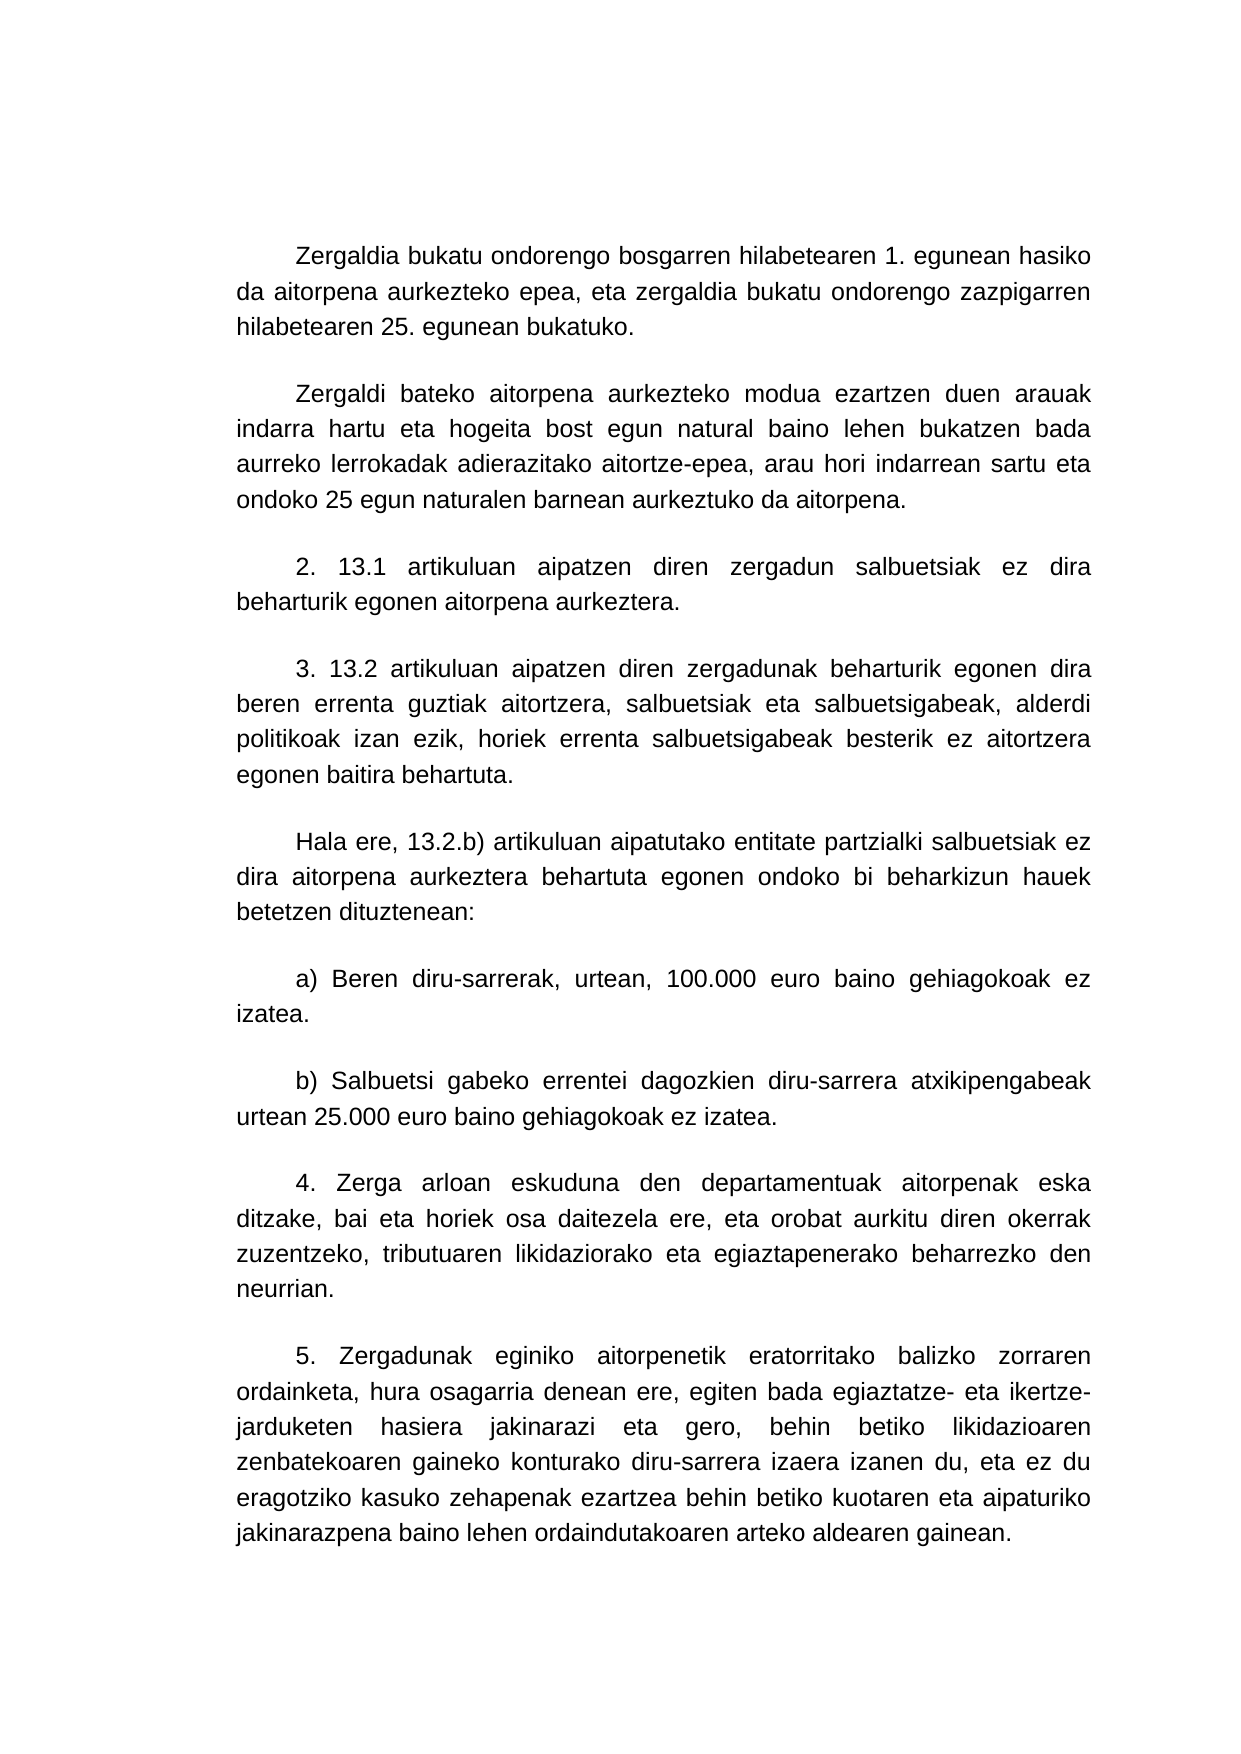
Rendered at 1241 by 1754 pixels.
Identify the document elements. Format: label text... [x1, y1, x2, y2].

text a) Beren diru-sarrerak, urtean, 100.000 euro baino gehiagokoak ez izatea. [236, 959, 1092, 1030]
text 4. Zerga arloan eskuduna den departamentuak aitorpenak eska ditzake, bai eta horiek osa daitezela ere, eta orobat aurkitu diren okerrak zuzentzeko, tributuaren likidaziorako eta egiaztapenerako beharrezko den neurrian. [236, 1163, 1092, 1305]
text Zergaldi bateko aitorpena aurkezteko modua ezartzen duen arauak indarra hartu eta hogeita bost egun natural baino lehen bukatzen bada aurreko lerrokadak adierazitako aitortze-epea, arau hori indarrean sartu eta ondoko 25 egun naturalen barnean aurkeztuko da aitorpena. [236, 374, 1092, 515]
text 3. 13.2 artikuluan aipatzen diren zergadunak beharturik egonen dira beren errenta guztiak aitortzera, salbuetsiak eta salbuetsigabeak, alderdi politikoak izan ezik, horiek errenta salbuetsigabeak besterik ez aitortzera egonen baitira behartuta. [236, 649, 1092, 790]
text 5. Zergadunak eginiko aitorpenetik eratorritako balizko zorraren ordainketa, hura osagarria denean ere, egiten bada egiaztatze- eta ikertze-jarduketen hasiera jakinarazi eta gero, behin betiko likidazioaren zenbatekoaren gaineko konturako diru-sarrera izaera izanen du, eta ez du eragotziko kasuko zehapenak ezartzea behin betiko kuotaren eta aipaturiko jakinarazpena baino lehen ordaindutakoaren arteko aldearen gainean. [236, 1336, 1092, 1549]
text Hala ere, 13.2.b) artikuluan aipatutako entitate partzialki salbuetsiak ez dira aitorpena aurkeztera behartuta egonen ondoko bi beharkizun hauek betetzen dituztenean: [236, 822, 1092, 928]
text b) Salbuetsi gabeko errentei dagozkien diru-sarrera atxikipengabeak urtean 25.000 euro baino gehiagokoak ez izatea. [236, 1061, 1092, 1132]
text 2. 13.1 artikuluan aipatzen diren zergadun salbuetsiak ez dira beharturik egonen aitorpena aurkeztera. [236, 547, 1092, 617]
text Zergaldia bukatu ondorengo bosgarren hilabetearen 1. egunean hasiko da aitorpena aurkezteko epea, eta zergaldia bukatu ondorengo zazpigarren hilabetearen 25. egunean bukatuko. [236, 236, 1092, 342]
